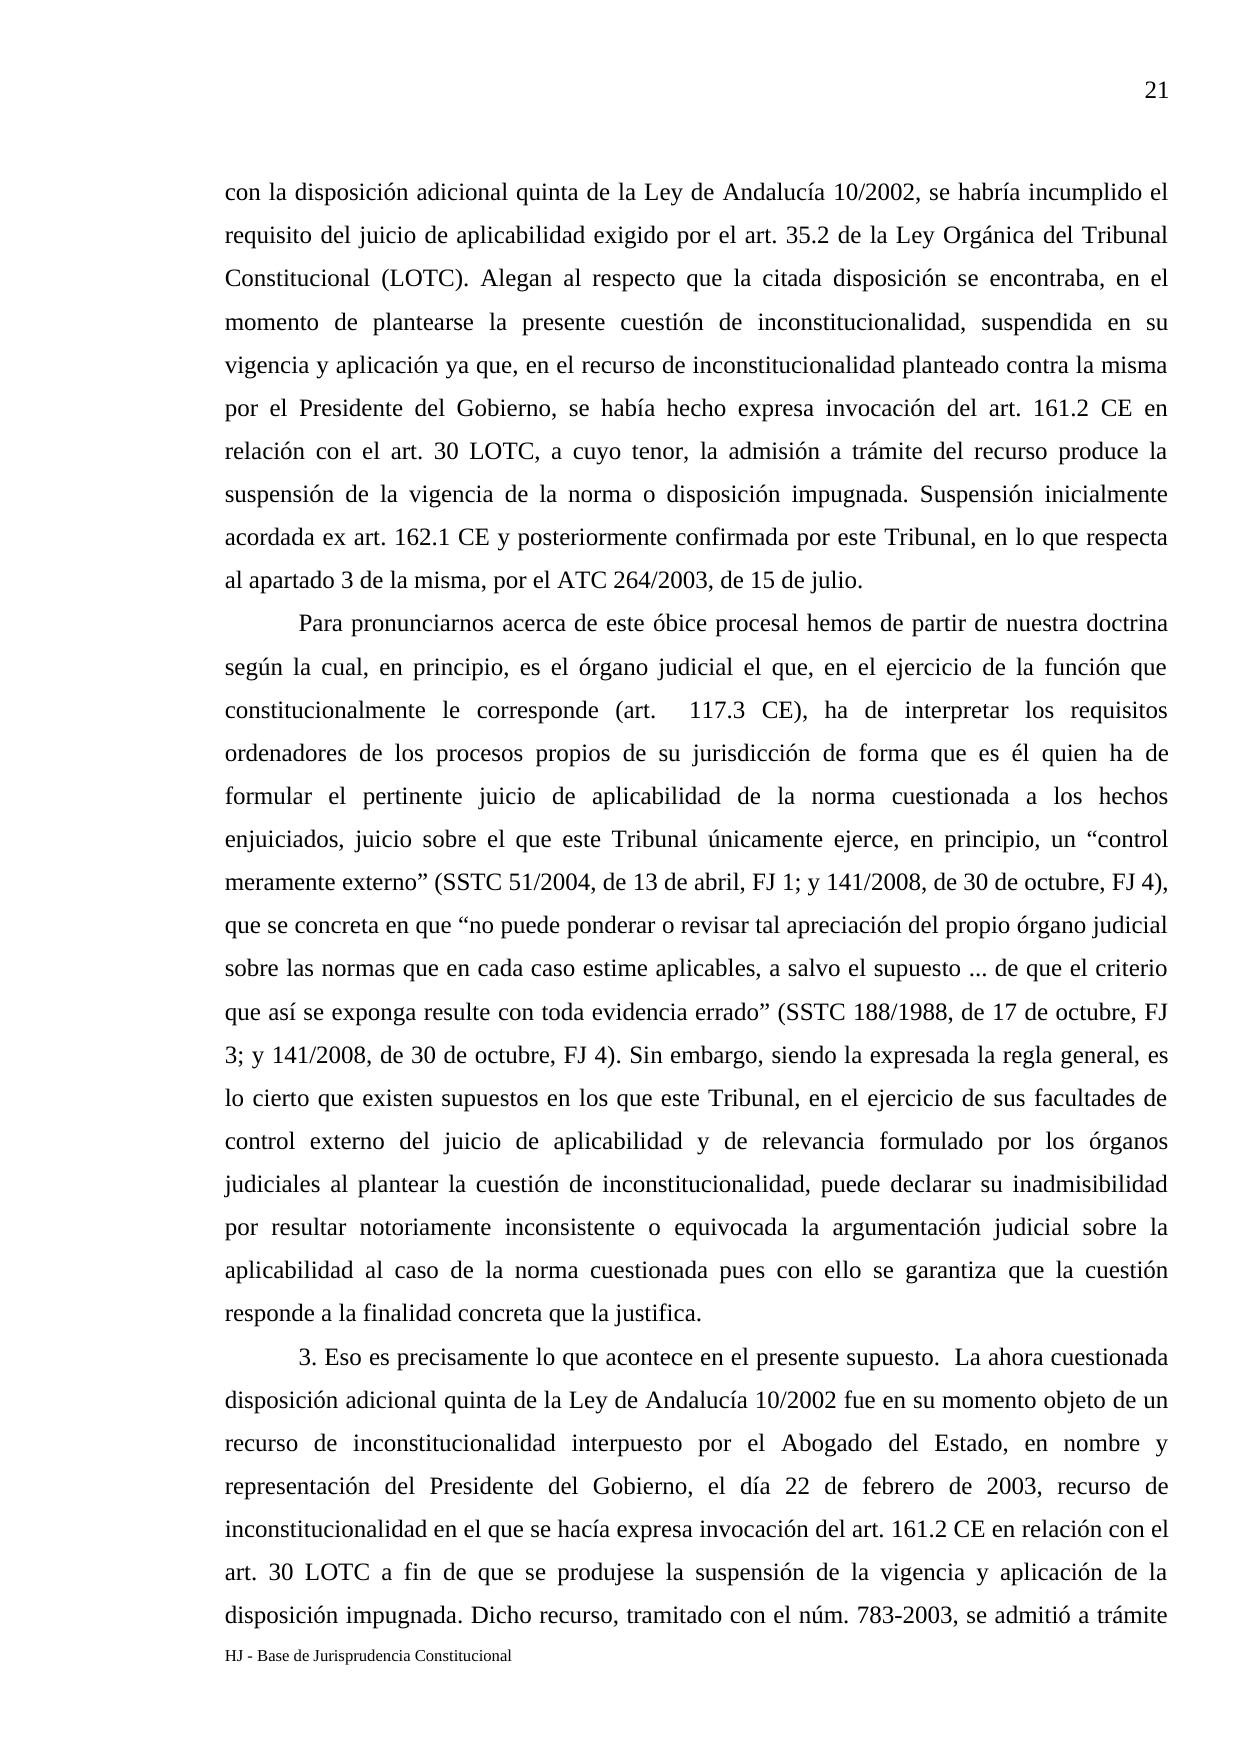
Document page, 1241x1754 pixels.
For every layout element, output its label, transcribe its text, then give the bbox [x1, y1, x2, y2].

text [224, 1342, 1169, 1629]
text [224, 177, 1169, 594]
text Para pronunciarnos acerca de este óbice procesal hemos de partir de nuestra doctrina según la cual, en principio, es el órgano judicial el que, en el ejercicio de la función que constitucionalmente le corresponde (art. 117.3 CE), ha de interpretar los requisitos ordenadores de los procesos propios de su jurisdicción de forma que es él quien ha de formular el pertinente juicio de aplicabilidad de la norma cuestionada a los hechos enjuiciados, juicio sobre el que este Tribunal únicamente ejerce, en principio, un “control meramente externo” (SSTC 51/2004, de 13 de abril, FJ 1; y 141/2008, de 30 de octubre, FJ 4), que se concreta en que “no puede ponderar o revisar tal apreciación del propio órgano judicial sobre las normas que en cada caso estime aplicables, a salvo el supuesto ... de que el criterio que así se exponga resulte con toda evidencia errado” (SSTC 188/1988, de 17 de octubre, FJ 3; y 141/2008, de 30 de octubre, FJ 4). Sin embargo, siendo la expresada la regla general, es lo cierto que existen supuestos en los que este Tribunal, en el ejercicio de sus facultades de control externo del juicio de aplicabilidad y de relevancia formulado por los órganos judiciales al plantear la cuestión de inconstitucionalidad, puede declarar su inadmisibilidad por resultar notoriamente inconsistente o equivocada la argumentación judicial sobre la aplicabilidad al caso de la norma cuestionada pues con ello se garantiza que la cuestión responde a la finalidad concreta que la justifica. [224, 608, 1169, 1327]
